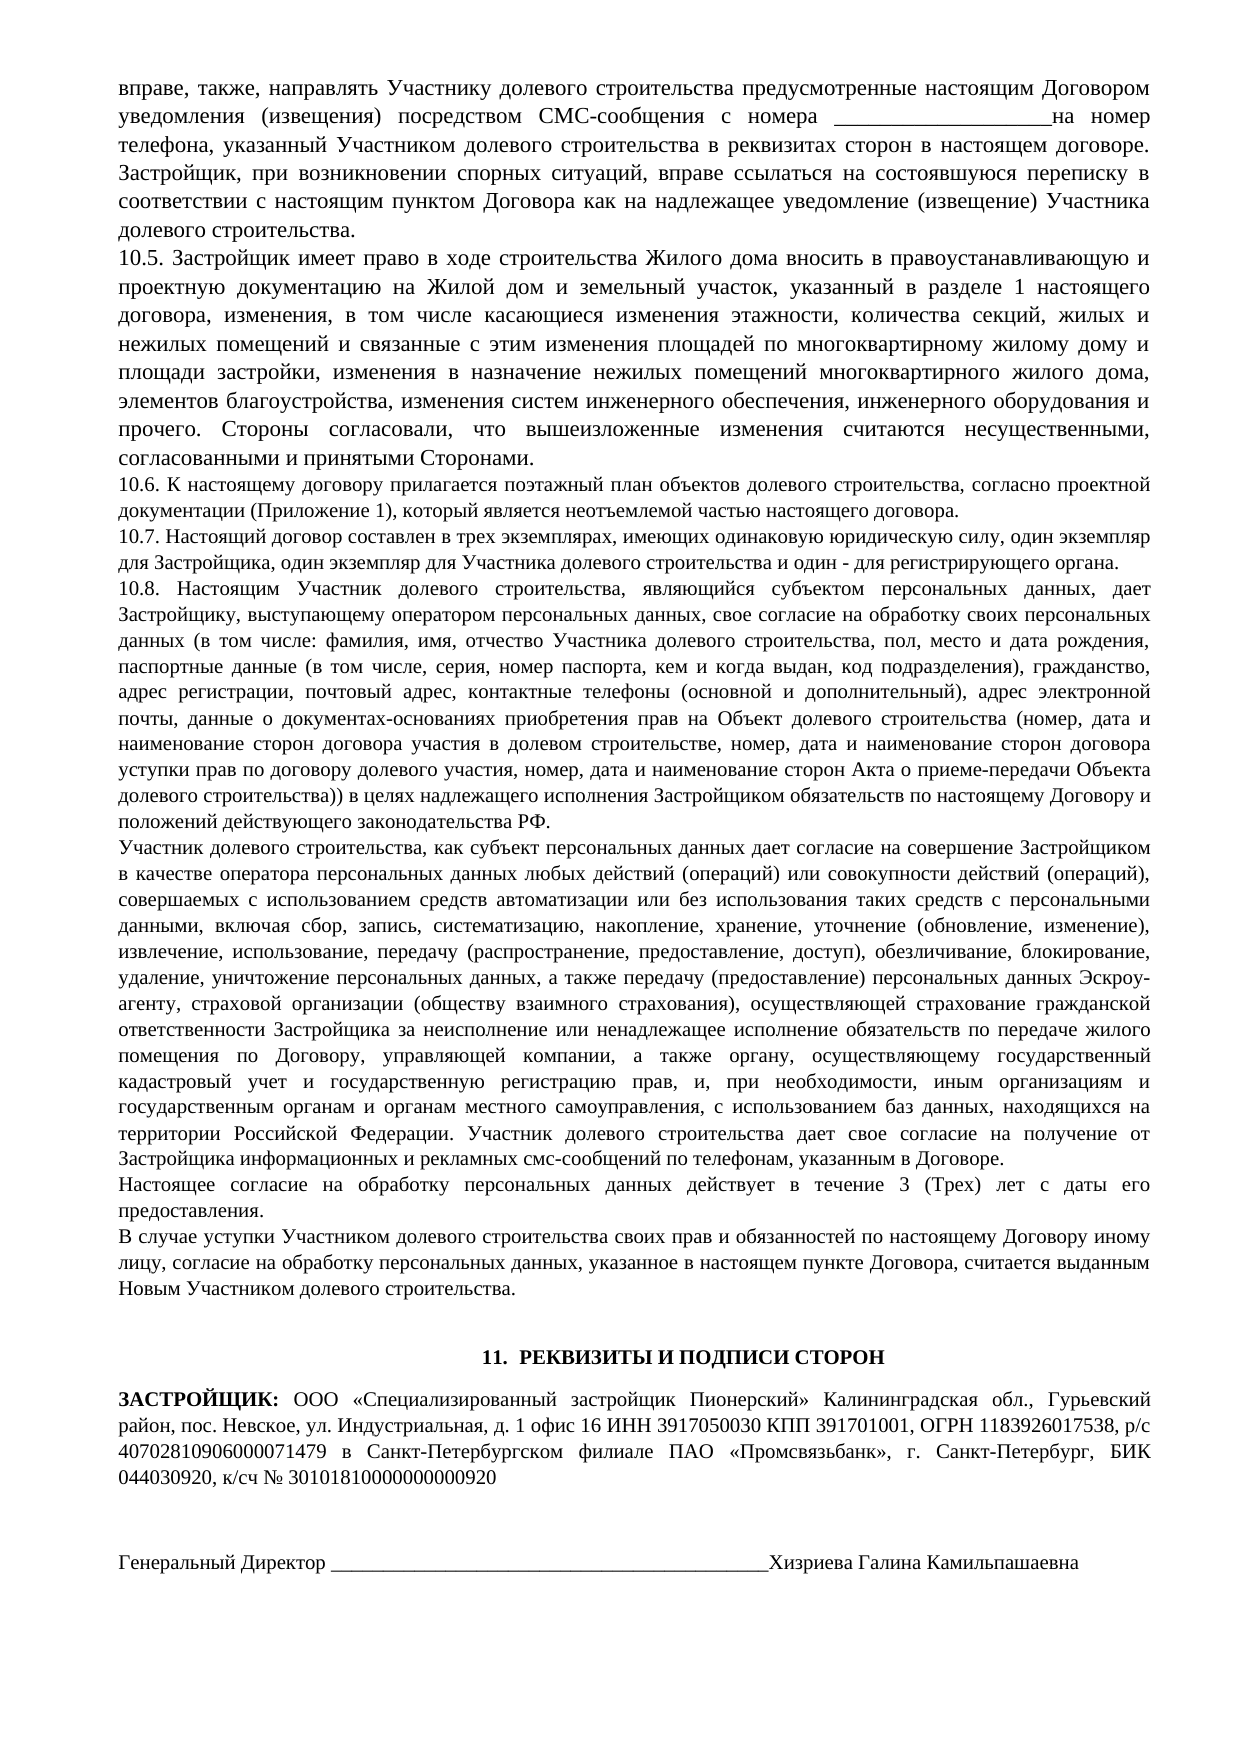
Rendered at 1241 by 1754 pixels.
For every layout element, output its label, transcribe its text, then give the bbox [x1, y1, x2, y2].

text Настоящее согласие на обработку персональных данных действует в течение 3 (Трех) лет с даты его предоставления. В случае уступки Участником долевого строительства своих прав и обязанностей по настоящему Договору иному лицу, согласие на обработку персональных данных, указанное в настоящем пункте Договора, считается выданным Новым Участником долевого строительства. [118, 1274, 1152, 1300]
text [118, 74, 1152, 242]
list РЕКВИЗИТЫ И ПОДПИСИ СТОРОН [215, 1344, 1152, 1369]
text ЗАСТРОЙЩИК: ООО «Специализированный застройщик Пионерский» Калининградская обл., Гурьевский район, пос. Невское, ул. Индустриальная, д. 1 офис 16 ИНН 3917050030 КПП 391701001, ОГРН 1183926017538, р/с 40702810906000071479 в Санкт-Петербургском филиале ПАО «Промсвязьбанк», г. Санкт-Петербург, БИК 044030920, к/сч № 30101810000000000920 [118, 1387, 1152, 1489]
text 10.5. Застройщик имеет право в ходе строительства Жилого дома вносить в правоустанавливающую и проектную документацию на Жилой дом и земельный участок, указанный в разделе 1 настоящего договора, изменения, в том числе касающиеся изменения этажности, количества секций, жилых и нежилых помещений и связанные с этим изменения площадей по многоквартирному жилому дому и площади застройки, изменения в назначение нежилых помещений многоквартирного жилого дома, элементов благоустройства, изменения систем инженерного обеспечения, инженерного оборудования и прочего. Стороны согласовали, что вышеизложенные изменения считаются несущественными, согласованными и принятыми Сторонами. [118, 244, 1152, 470]
text Генеральный Директор __________________________________________Хизриева Галина Камильпашаевна [118, 1550, 1152, 1574]
text 10.7. Настоящий договор составлен в трех экземплярах, имеющих одинаковую юридическую силу, один экземпляр для Застройщика, один экземпляр для Участника долевого строительства и один - для регистрирующего органа. [118, 524, 1152, 574]
text Настоящее согласие на обработку персональных данных действует в течение 3 (Трех) лет с даты его предоставления. В случае уступки Участником долевого строительства своих прав и обязанностей по настоящему Договору иному лицу, согласие на обработку персональных данных, указанное в настоящем пункте Договора, считается выданным Новым Участником долевого строительства. [118, 1196, 1152, 1224]
text 10.6. К настоящему договору прилагается поэтажный план объектов долевого строительства, согласно проектной документации (Приложение 1), который является неотъемлемой частью настоящего договора. [118, 472, 1152, 522]
